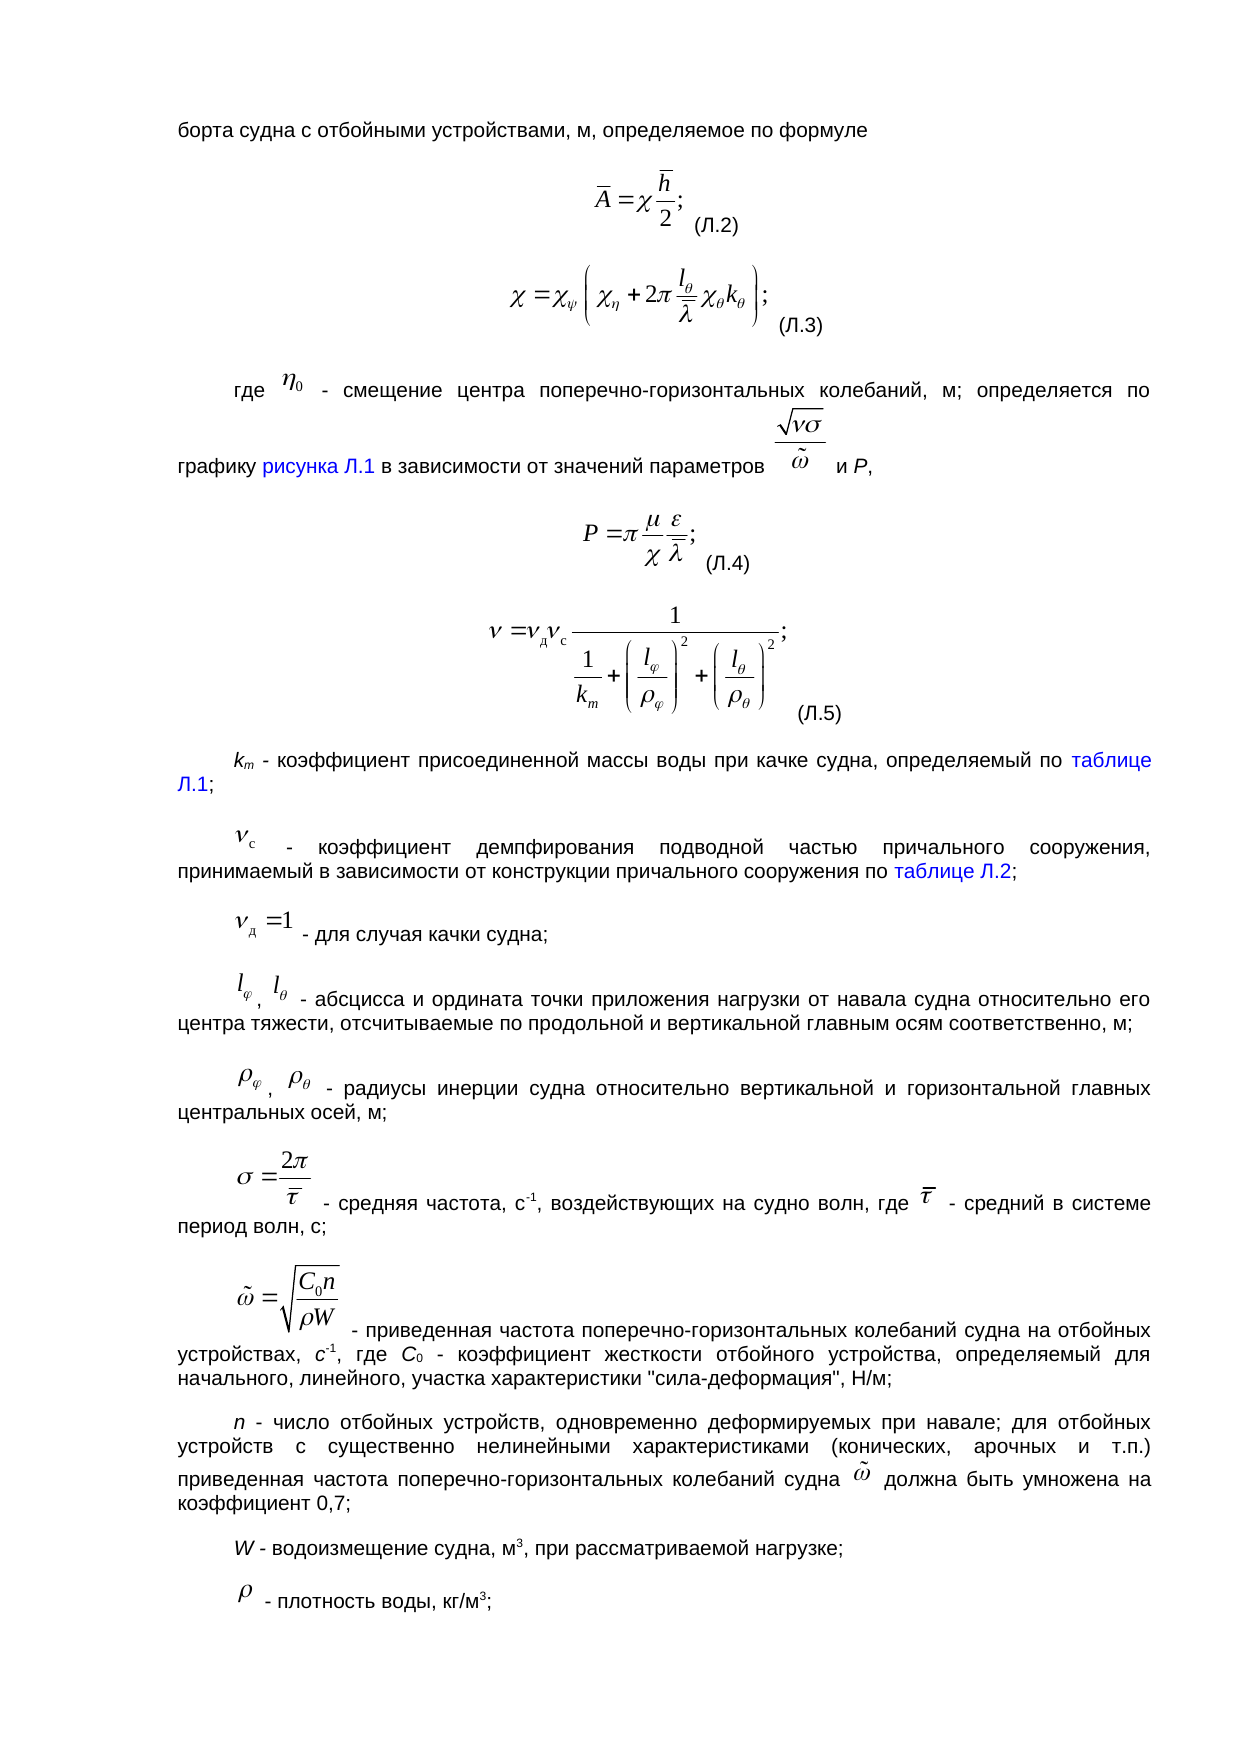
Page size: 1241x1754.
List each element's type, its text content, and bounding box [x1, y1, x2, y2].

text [177, 118, 1152, 142]
text (Л.3) [177, 260, 1152, 336]
text - средняя частота, с-1, воздействующих на судно волн, где - средний в системе период волн, с; [177, 1145, 1152, 1238]
text n - число отбойных устройств, одновременно деформируемых при навале; для отбойных устройств с существенно нелинейными характеристиками (конических, арочных и т.п.) приведенная частота поперечно-горизонтальных колебаний судна должна быть умножена на коэффициент 0,7; [177, 1410, 1152, 1515]
text (Л.2) [177, 166, 1152, 236]
text - коэффициент демпфирования подводной частью причального сооружения, принимаемый в зависимости от конструкции причального сооружения по таблице Л.2; [177, 817, 1152, 883]
text (Л.4) [177, 502, 1152, 575]
text - приведенная частота поперечно-горизонтальных колебаний судна на отбойных устройствах, c-1, где C0 - коэффициент жесткости отбойного устройства, определяемый для начального, линейного, участка характеристики "сила-деформация", Н/м; [177, 1259, 1152, 1389]
text , - абсцисса и ордината точки приложения нагрузки от навала судна относительно его центра тяжести, отсчитываемые по продольной и вертикальной главным осям соответственно, м; [177, 966, 1152, 1035]
text km - коэффициент присоединенной массы воды при качке судна, определяемый по таблице Л.1; [177, 748, 1152, 796]
text - плотность воды, кг/м3; [177, 1581, 1152, 1613]
text где - смещение центра поперечно-горизонтальных колебаний, м; определяется по графику рисунка Л.1 в зависимости от значений параметров и P, [177, 360, 1152, 478]
text - для случая качки судна; [177, 904, 1152, 946]
text W - водоизмещение судна, м3, при рассматриваемой нагрузке; [177, 1536, 1152, 1560]
text (Л.5) [177, 599, 1152, 724]
text , - радиусы инерции судна относительно вертикальной и горизонтальной главных центральных осей, м; [177, 1056, 1152, 1124]
